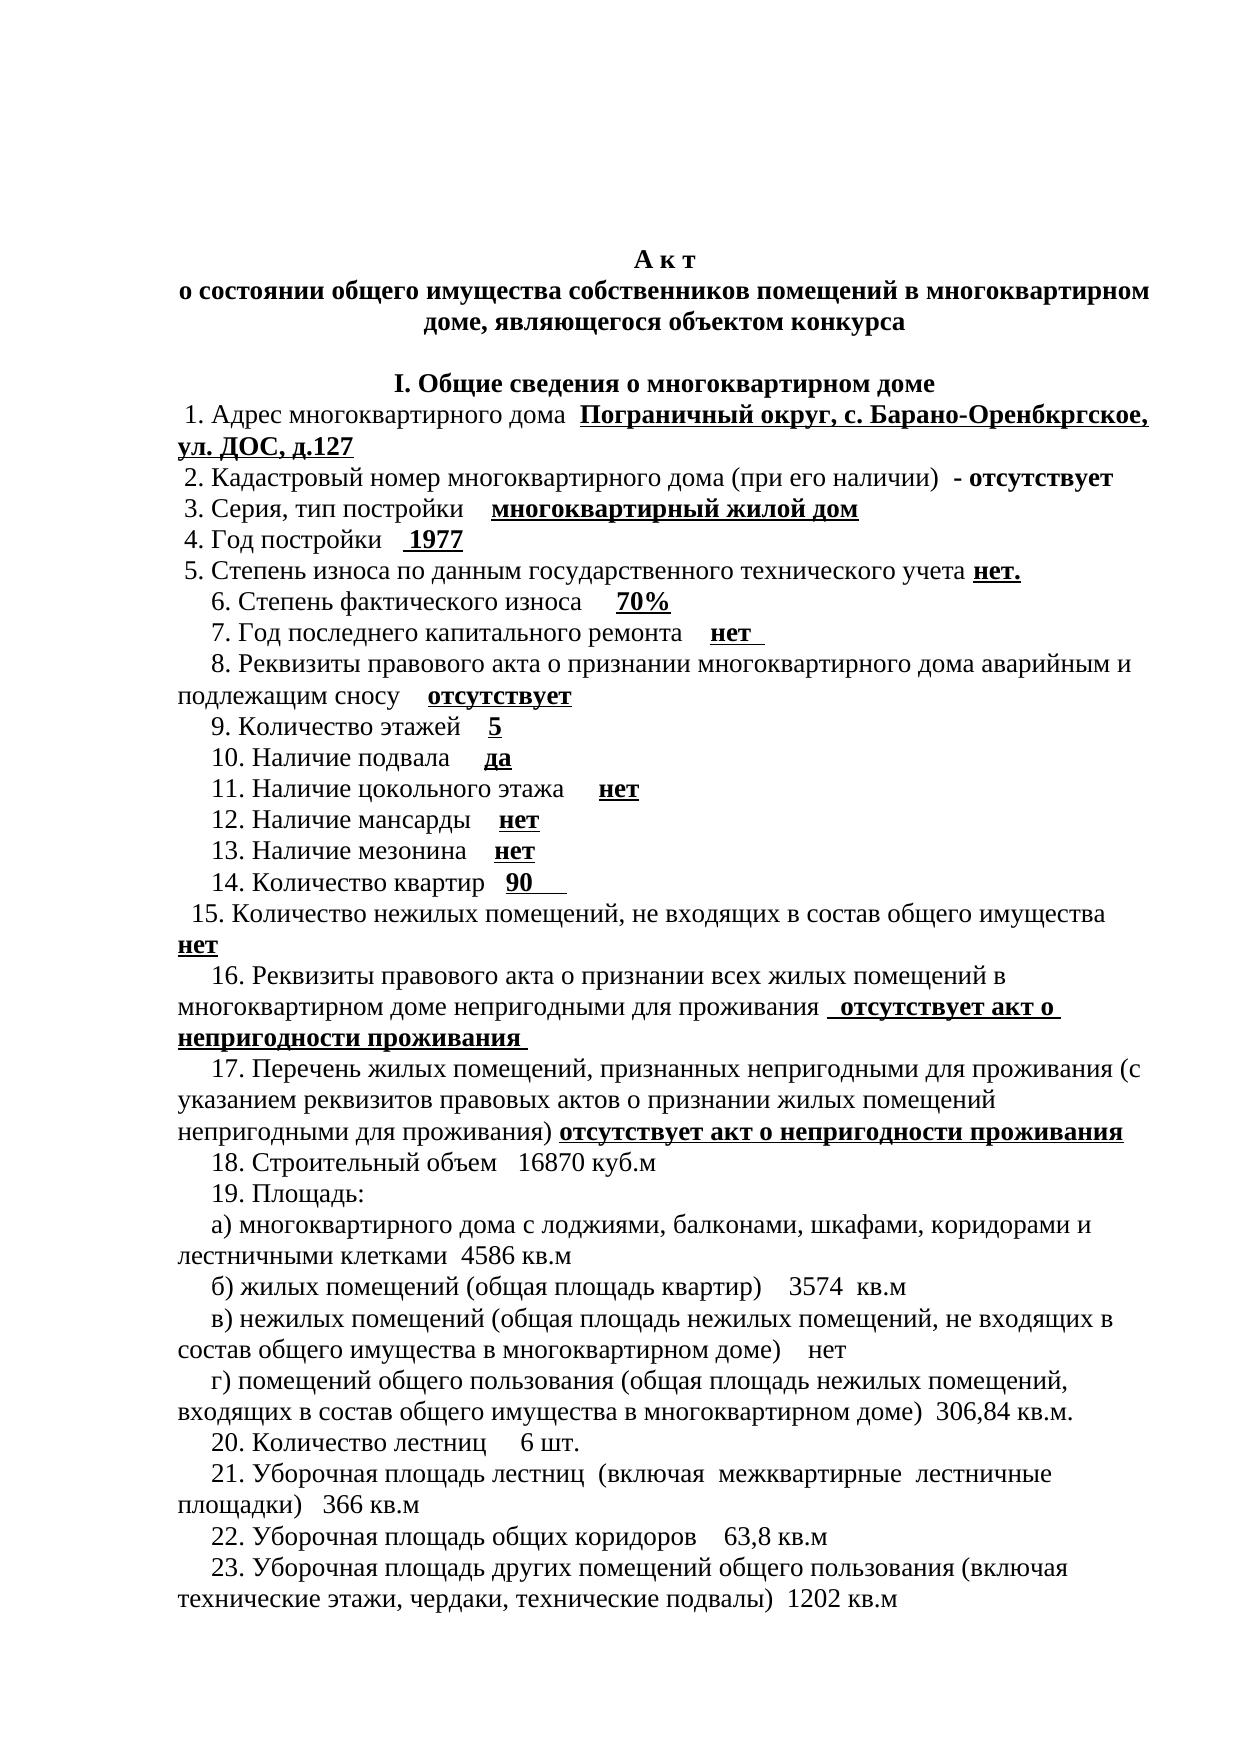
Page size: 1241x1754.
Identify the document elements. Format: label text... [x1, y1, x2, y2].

text 21. Уборочная площадь лестниц (включая межквартирные лестничные площадки) 366 кв.м [177, 1457, 1152, 1520]
text 14. Количество квартир 90 [177, 866, 1152, 897]
text 2. Кадастровый номер многоквартирного дома (при его наличии) - отсутствует [177, 461, 1152, 492]
text 15. Количество нежилых помещений, не входящих в состав общего имущества нет [177, 897, 1152, 959]
text а) многоквартирного дома с лоджиями, балконами, шкафами, коридорами и лестничными клетками 4586 кв.м [177, 1208, 1152, 1271]
text 5. Степень износа по данным государственного технического учета нет. [177, 554, 1152, 585]
text 19. Площадь: [177, 1177, 1152, 1208]
text о состоянии общего имущества собственников помещений в многоквартирном доме, являющегося объектом конкурса [177, 274, 1152, 336]
text 12. Наличие мансарды нет [177, 803, 1152, 834]
text 17. Перечень жилых помещений, признанных непригодными для проживания (с указанием реквизитов правовых актов о признании жилых помещений непригодными для проживания) отсутствует акт о непригодности проживания [177, 1052, 1152, 1146]
text I. Общие сведения о многоквартирном доме [177, 367, 1152, 398]
text 20. Количество лестниц 6 шт. [177, 1426, 1152, 1457]
text в) нежилых помещений (общая площадь нежилых помещений, не входящих в состав общего имущества в многоквартирном доме) нет [177, 1302, 1152, 1364]
text 6. Степень фактического износа 70% [177, 585, 1152, 616]
text 16. Реквизиты правового акта о признании всех жилых помещений в [177, 959, 1152, 990]
text 9. Количество этажей 5 [177, 710, 1152, 741]
text 1. Адрес многоквартирного дома Пограничный округ, с. Барано-Оренбкргское, ул. ДОС, д.127 [177, 398, 1152, 461]
text 18. Строительный объем 16870 куб.м [177, 1146, 1152, 1177]
text 3. Серия, тип постройки многоквартирный жилой дом [177, 492, 1152, 523]
text 13. Наличие мезонина нет [177, 834, 1152, 866]
text 11. Наличие цокольного этажа нет [177, 772, 1152, 803]
text 4. Год постройки 1977 [177, 523, 1152, 554]
text 22. Уборочная площадь общих коридоров 63,8 кв.м [177, 1520, 1152, 1551]
text г) помещений общего пользования (общая площадь нежилых помещений, входящих в состав общего имущества в многоквартирном доме) 306,84 кв.м. [177, 1364, 1152, 1426]
text 10. Наличие подвала да [177, 741, 1152, 772]
text А к т [177, 243, 1152, 274]
text 8. Реквизиты правового акта о признании многоквартирного дома аварийным и подлежащим сносу отсутствует [177, 648, 1152, 710]
text б) жилых помещений (общая площадь квартир) 3574 кв.м [177, 1271, 1152, 1302]
text 23. Уборочная площадь других помещений общего пользования (включая технические этажи, чердаки, технические подвалы) 1202 кв.м [177, 1551, 1152, 1613]
text 7. Год последнего капитального ремонта нет [177, 616, 1152, 648]
text многоквартирном доме непригодными для проживания отсутствует акт о непригодности проживания [177, 990, 1152, 1052]
